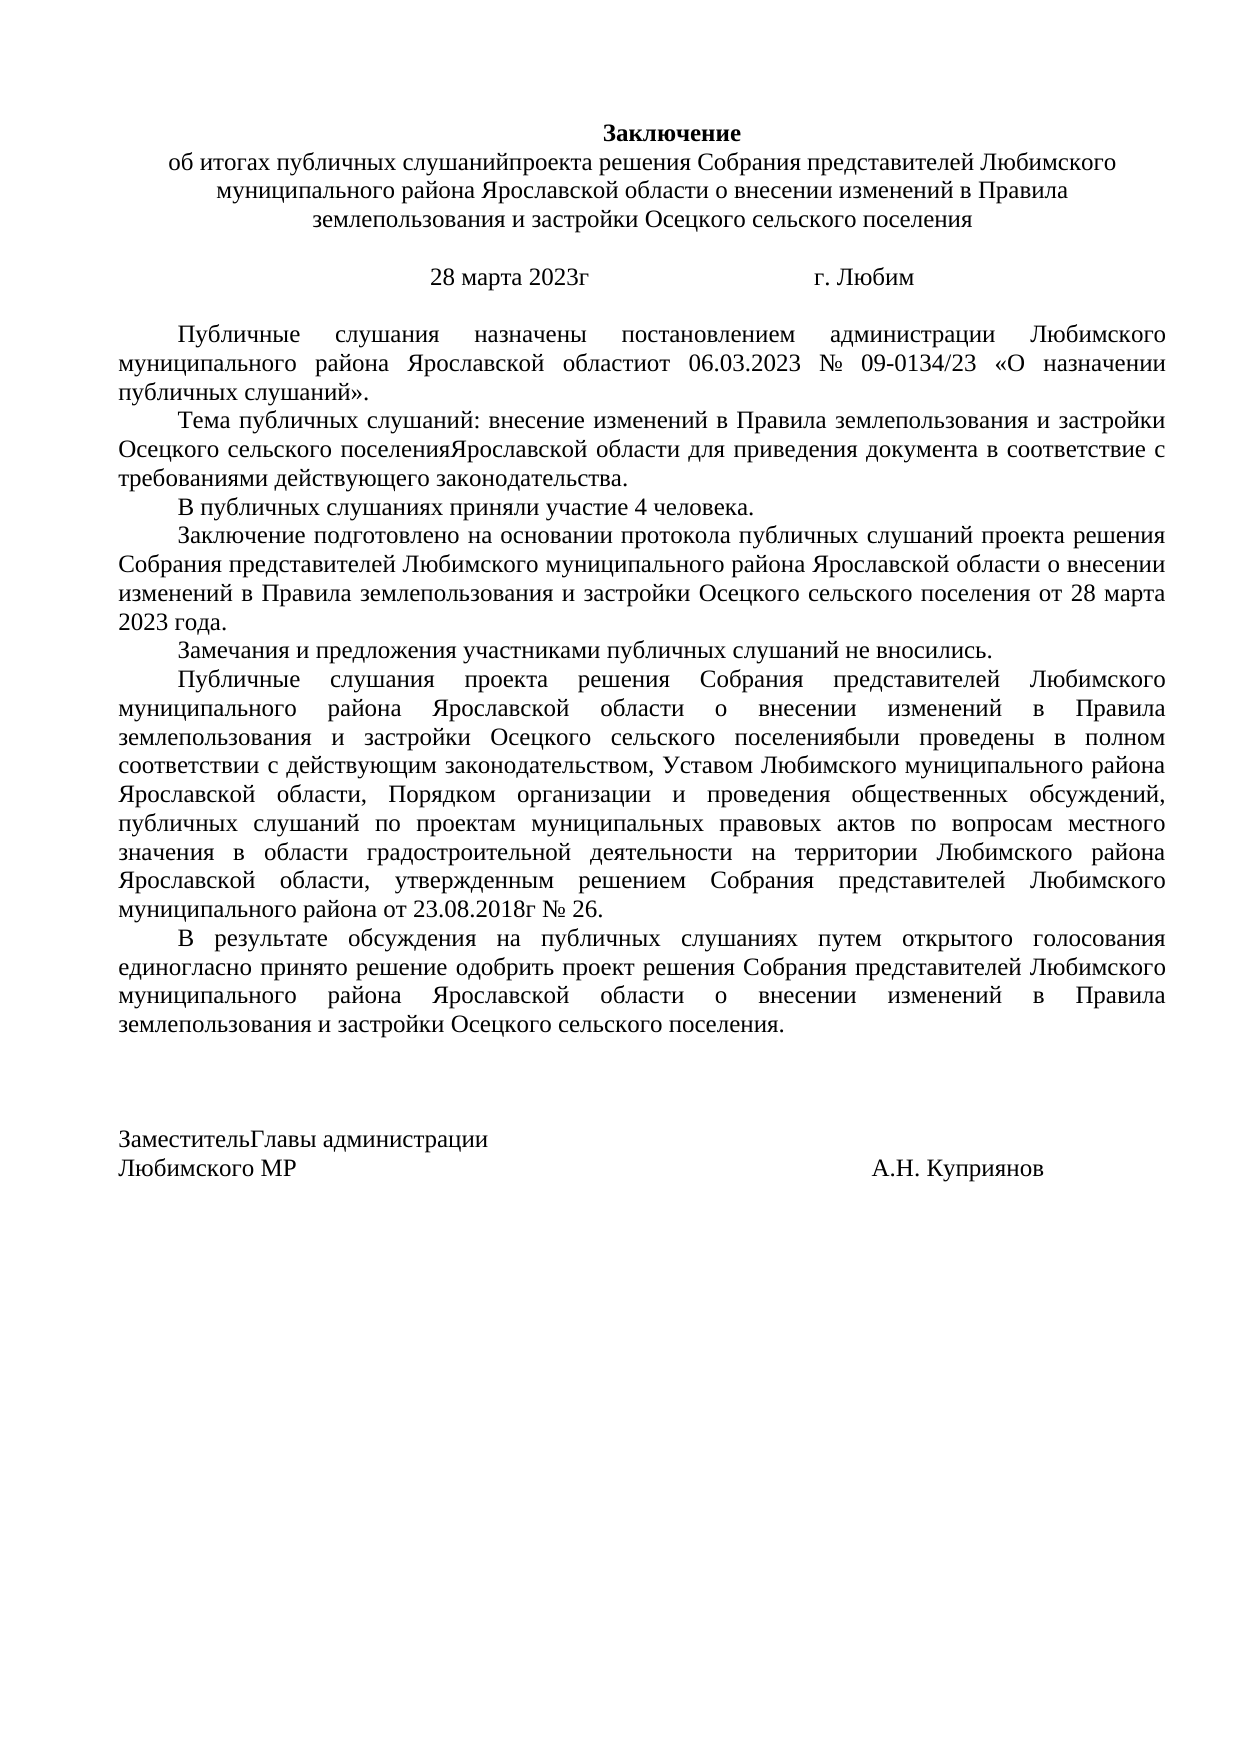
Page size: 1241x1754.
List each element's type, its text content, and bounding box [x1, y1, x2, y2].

text Публичные слушания проекта решения Собрания представителей Любимского муниципального района Ярославской области о внесении изменений в Правила землепользования и застройки Осецкого сельского поселениябыли проведены в полном соответствии с действующим законодательством, Уставом Любимского муниципального района Ярославской области, Порядком организации и проведения общественных обсуждений, публичных слушаний по проектам муниципальных правовых актов по вопросам местного значения в области градостроительной деятельности на территории Любимского района Ярославской области, утвержденным решением Собрания представителей Любимского муниципального района от 23.08.2018г № 26. [118, 664, 1167, 923]
text В публичных слушаниях приняли участие 4 человека. [118, 492, 1167, 521]
text Замечания и предложения участниками публичных слушаний не вносились. [118, 636, 1167, 664]
text Публичные слушания назначены постановлением администрации Любимского муниципального района Ярославской областиот 06.03.2023 № 09-0134/23 «О назначении публичных слушаний». [118, 319, 1167, 406]
text Тема публичных слушаний: внесение изменений в Правила землепользования и застройки Осецкого сельского поселенияЯрославской области для приведения документа в соответствие с требованиями действующего законодательства. [118, 406, 1167, 492]
text 28 марта 2023г г. Любим [118, 262, 1167, 291]
text Любимского МР А.Н. Куприянов [118, 1153, 1167, 1182]
text ЗаместительГлавы администрации [118, 1124, 1167, 1153]
subtitle Заключение [118, 118, 1167, 147]
text об итогах публичных слушанийпроекта решения Собрания представителей Любимского муниципального района Ярославской области о внесении изменений в Правила землепользования и застройки Осецкого сельского поселения [118, 147, 1167, 233]
text Заключение подготовлено на основании протокола публичных слушаний проекта решения Собрания представителей Любимского муниципального района Ярославской области о внесении изменений в Правила землепользования и застройки Осецкого сельского поселения от 28 марта 2023 года. [118, 521, 1167, 636]
text В результате обсуждения на публичных слушаниях путем открытого голосования единогласно принято решение одобрить проект решения Собрания представителей Любимского муниципального района Ярославской области о внесении изменений в Правила землепользования и застройки Осецкого сельского поселения. [118, 923, 1167, 1038]
